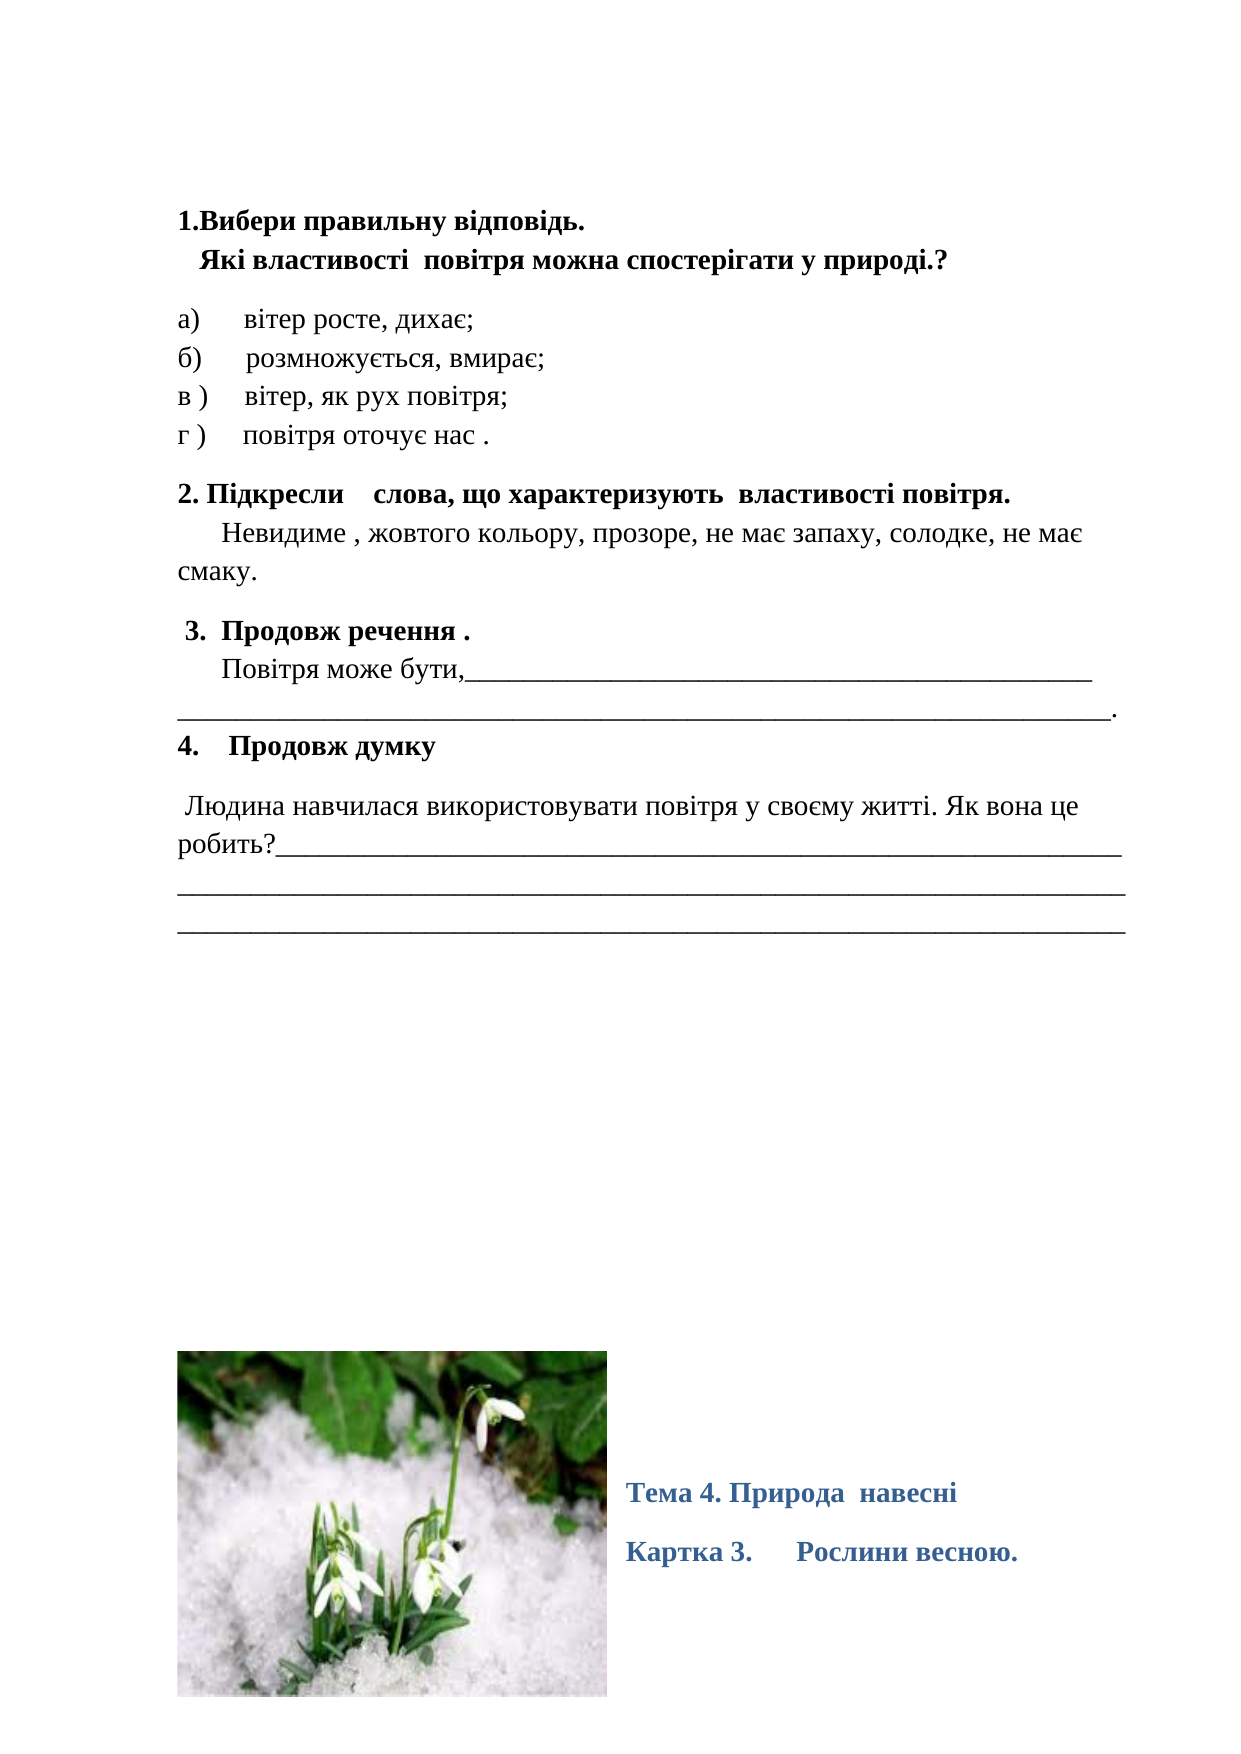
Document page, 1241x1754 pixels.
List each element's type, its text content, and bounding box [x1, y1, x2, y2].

text а) вітер росте, дихає; б) розмножується, вмирає; в ) вітер, як рух повітря; г ) повітря оточує нас . [177, 301, 1152, 450]
picture [177, 1351, 607, 1697]
text Тема 4. Природа навесні [607, 1411, 1152, 1508]
text Людина навчилася використовувати повітря у своєму житті. Як вона це робить?__________________________________________________________ _________________________________________________________________ _________________________________________________________________ [177, 788, 1152, 937]
text 2. Підкресли слова, що характеризують властивості повітря. Невидиме , жовтого кольору, прозоре, не має запаху, солодке, не має смаку. [177, 476, 1152, 587]
text Картка 3. Рослини весною. [607, 1534, 1152, 1568]
text 3. Продовж речення . Повітря може бути,___________________________________________ ________________________________________________________________. 4. Продовж думку [177, 613, 1152, 762]
text 1.Вибери правильну відповідь. Які властивості повітря можна спостерігати у природі.? [177, 203, 1152, 275]
